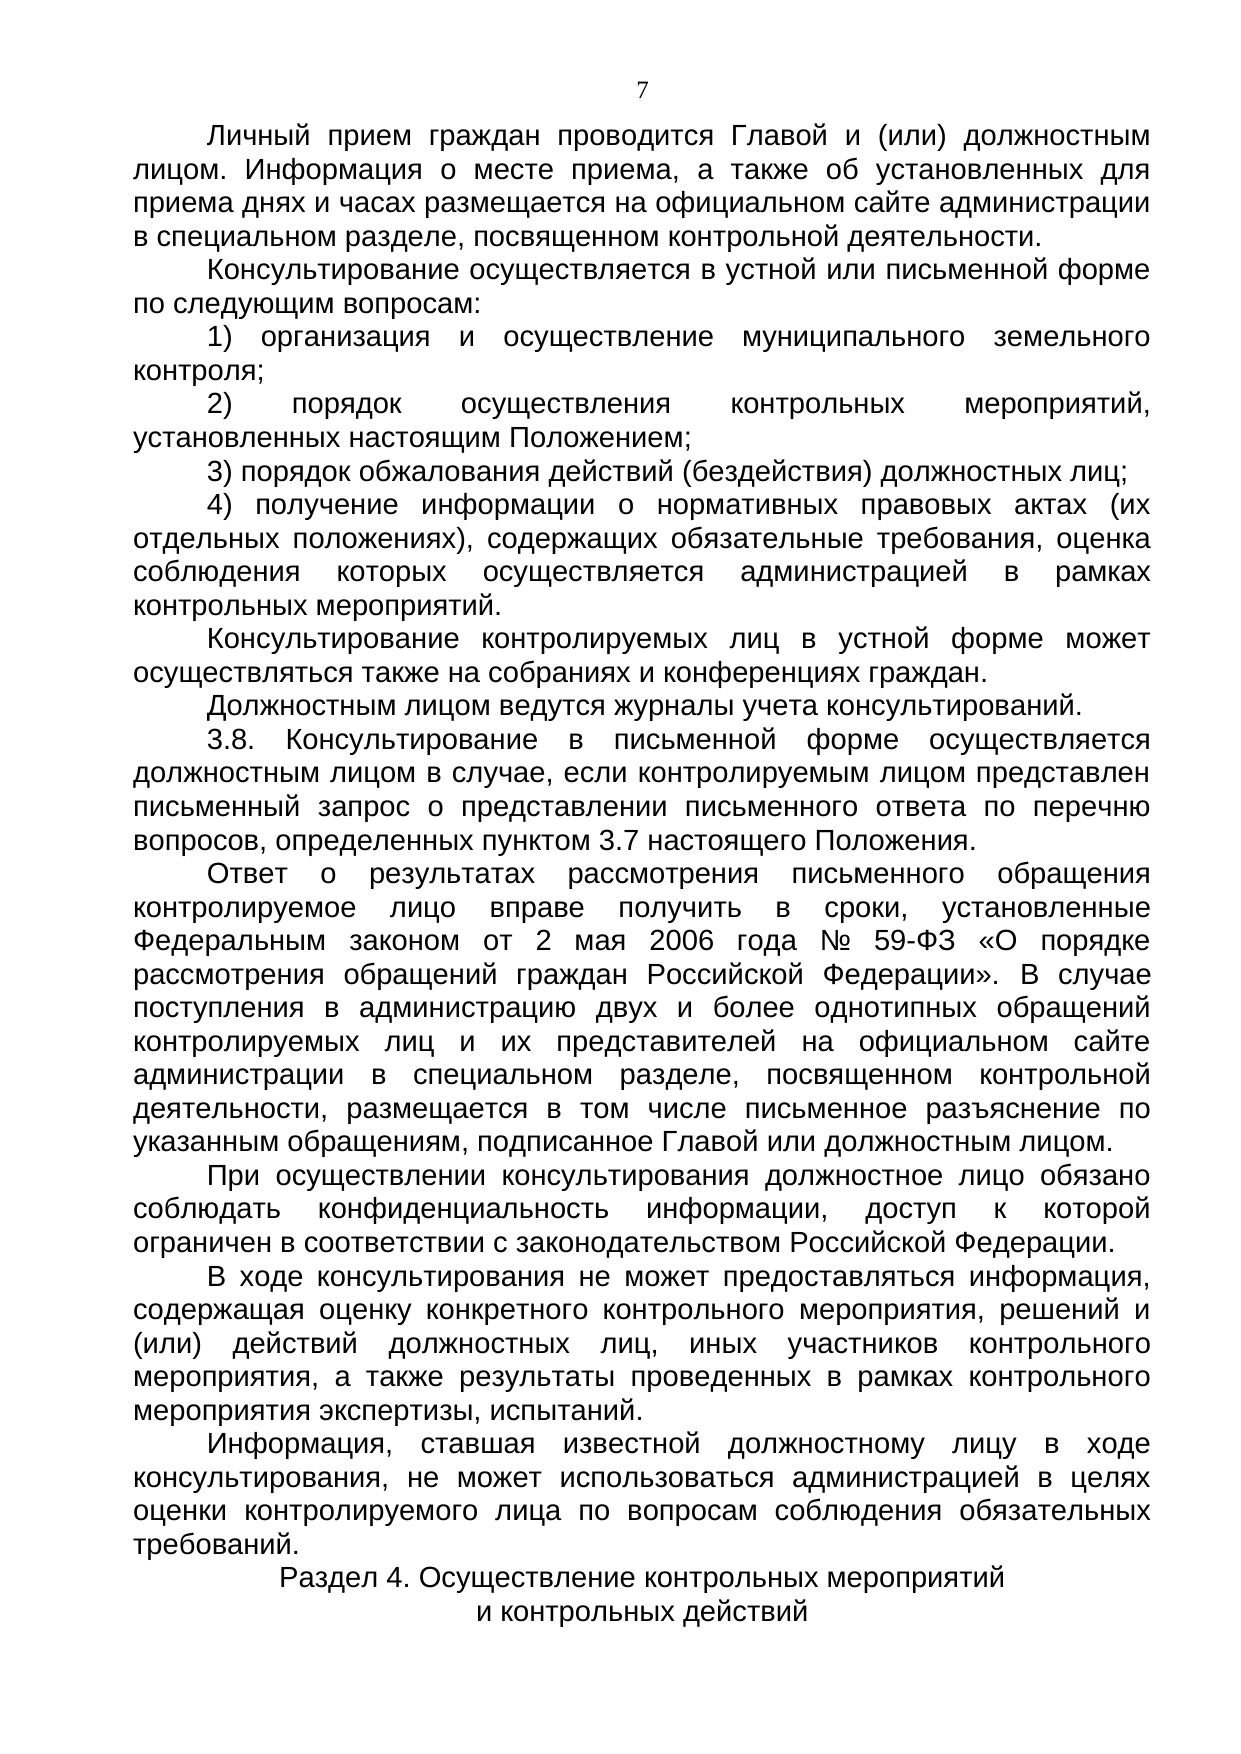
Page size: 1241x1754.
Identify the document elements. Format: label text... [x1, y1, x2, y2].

text 3.8. Консультирование в письменной форме осуществляется должностным лицом в случае, если контролируемым лицом представлен письменный запрос о представлении письменного ответа по перечню вопросов, определенных пунктом 3.7 настоящего Положения. [133, 722, 1152, 856]
text Информация, ставшая известной должностному лицу в ходе консультирования, не может использоваться администрацией в целях оценки контролируемого лица по вопросам соблюдения обязательных требований. [133, 1426, 1152, 1560]
text Консультирование осуществляется в устной или письменной форме по следующим вопросам: [133, 252, 1152, 319]
text 1) организация и осуществление муниципального земельного контроля; [133, 319, 1152, 386]
text 4) получение информации о нормативных правовых актах (их отдельных положениях), содержащих обязательные требования, оценка соблюдения которых осуществляется администрацией в рамках контрольных мероприятий. [133, 487, 1152, 621]
text Раздел 4. Осуществление контрольных мероприятий [133, 1560, 1152, 1594]
text 2) порядок осуществления контрольных мероприятий, установленных настоящим Положением; [133, 386, 1152, 453]
text 3) порядок обжалования действий (бездействия) должностных лиц; [133, 453, 1152, 487]
text Должностным лицом ведутся журналы учета консультирований. [133, 688, 1152, 722]
text Консультирование контролируемых лиц в устной форме может осуществляться также на собраниях и конференциях граждан. [133, 621, 1152, 688]
text При осуществлении консультирования должностное лицо обязано соблюдать конфиденциальность информации, доступ к которой ограничен в соответствии с законодательством Российской Федерации. [133, 1158, 1152, 1258]
text и контрольных действий [133, 1594, 1152, 1627]
text В ходе консультирования не может предоставляться информация, содержащая оценку конкретного контрольного мероприятия, решений и (или) действий должностных лиц, иных участников контрольного мероприятия, а также результаты проведенных в рамках контрольного мероприятия экспертизы, испытаний. [133, 1258, 1152, 1426]
text Ответ о результатах рассмотрения письменного обращения контролируемое лицо вправе получить в сроки, установленные Федеральным законом от 2 мая 2006 года № 59-ФЗ «О порядке рассмотрения обращений граждан Российской Федерации». В случае поступления в администрацию двух и более однотипных обращений контролируемых лиц и их представителей на официальном сайте администрации в специальном разделе, посвященном контрольной деятельности, размещается в том числе письменное разъяснение по указанным обращениям, подписанное Главой или должностным лицом. [133, 856, 1152, 1158]
text Личный прием граждан проводится Главой и (или) должностным лицом. Информация о месте приема, а также об установленных для приема днях и часах размещается на официальном сайте администрации в специальном разделе, посвященном контрольной деятельности. [133, 118, 1152, 252]
